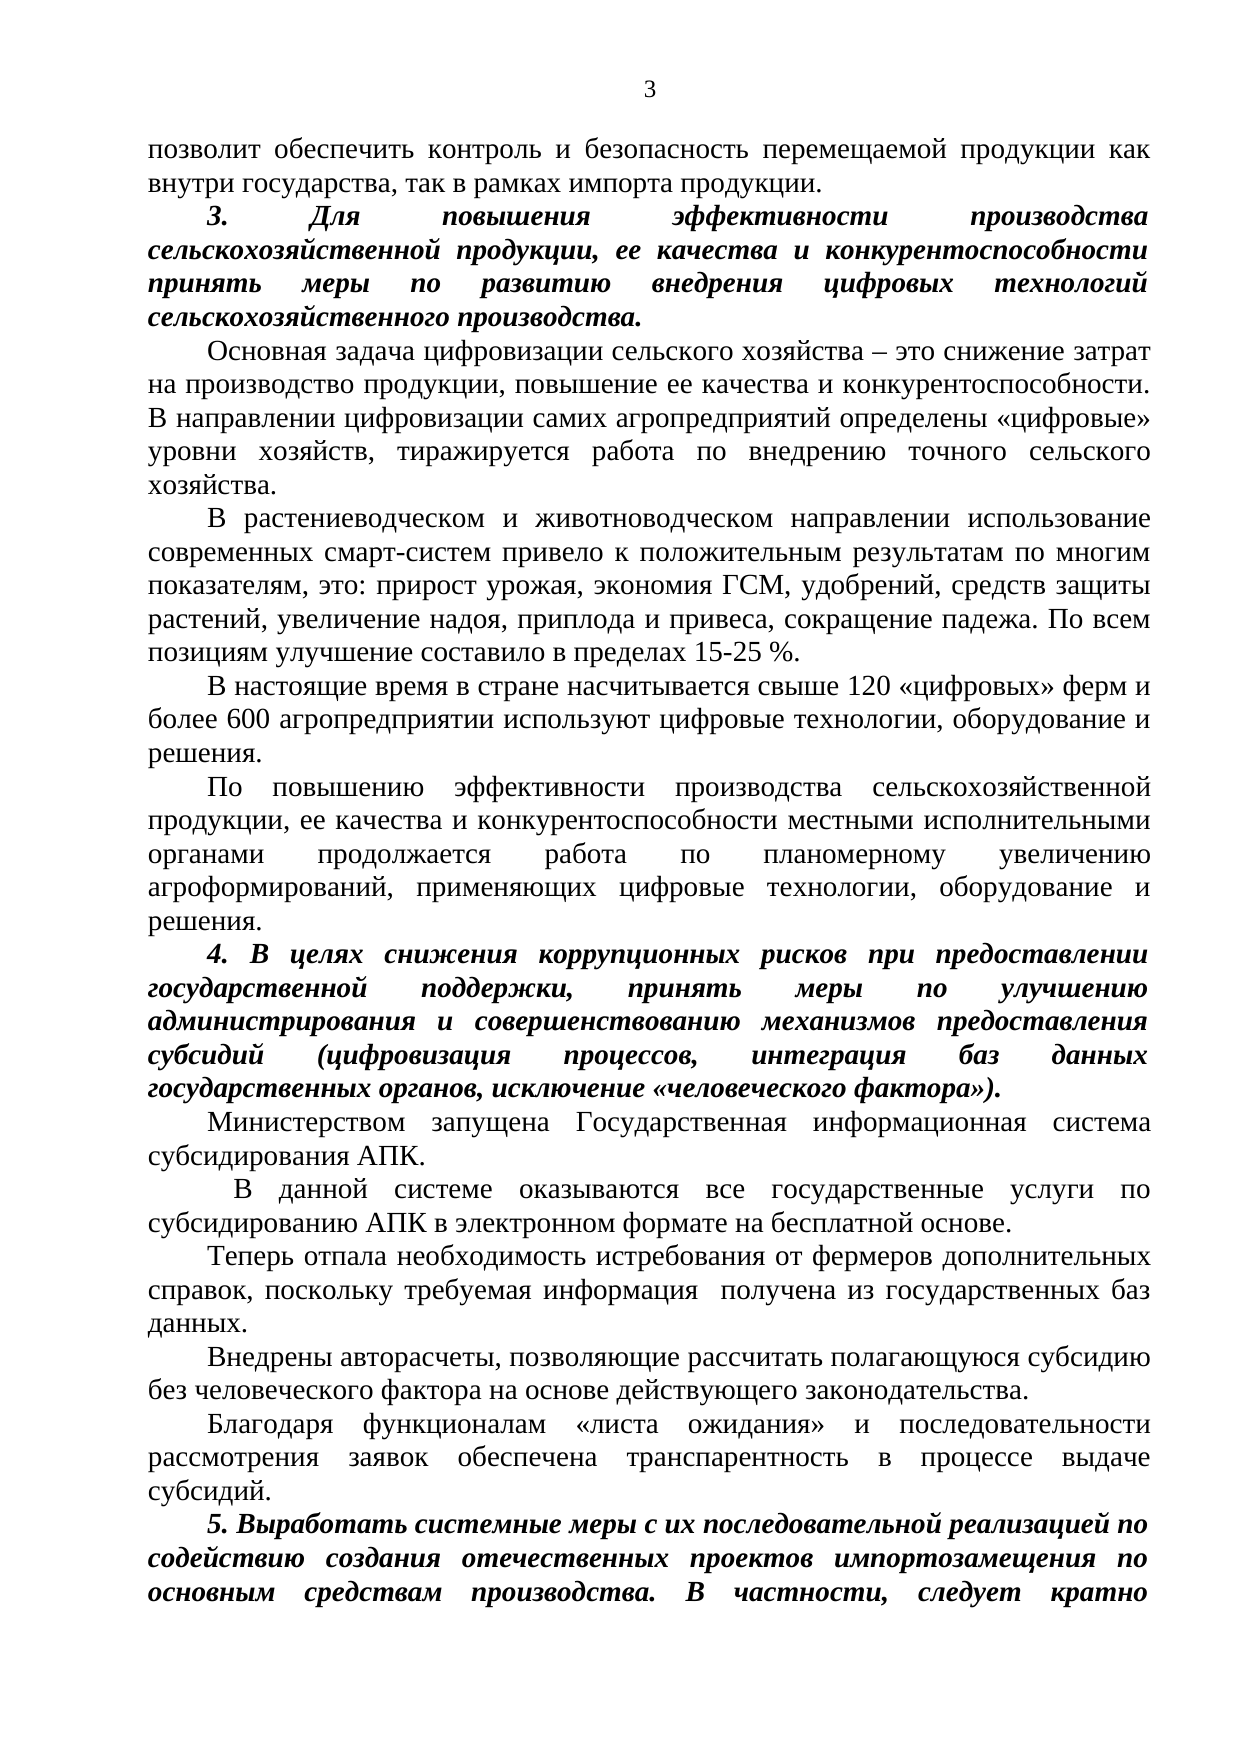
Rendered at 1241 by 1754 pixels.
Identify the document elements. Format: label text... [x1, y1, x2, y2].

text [148, 1507, 1152, 1607]
text Внедрены авторасчеты, позволяющие рассчитать полагающуюся субсидию без человеческого фактора на основе действующего законодательства. [148, 1339, 1152, 1406]
text В данной системе оказываются все государственные услуги по субсидированию АПК в электронном формате на бесплатной основе. [148, 1171, 1152, 1238]
text По повышению эффективности производства сельскохозяйственной продукции, ее качества и конкурентоспособности местными исполнительными органами продолжается работа по планомерному увеличению агроформирований, применяющих цифровые технологии, оборудование и решения. [148, 769, 1152, 936]
text Благодаря функционалам «листа ожидания» и последовательности рассмотрения заявок обеспечена транспарентность в процессе выдаче субсидий. [148, 1406, 1152, 1507]
text В настоящие время в стране насчитывается свыше 120 «цифровых» ферм и более 600 агропредприятии используют цифровые технологии, оборудование и решения. [148, 668, 1152, 769]
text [148, 131, 1152, 198]
text Министерством запущена Государственная информационная система субсидирования АПК. [148, 1104, 1152, 1171]
text 3. Для повышения эффективности производства сельскохозяйственной продукции, ее качества и конкурентоспособности принять меры по развитию внедрения цифровых технологий сельскохозяйственного производства. [148, 198, 1152, 333]
text Теперь отпала необходимость истребования от фермеров дополнительных справок, поскольку требуемая информация получена из государственных баз данных. [148, 1238, 1152, 1339]
text Основная задача цифровизации сельского хозяйства – это снижение затрат на производство продукции, повышение ее качества и конкурентоспособности. В направлении цифровизации самих агропредприятий определены «цифровые» уровни хозяйств, тиражируется работа по внедрению точного сельского хозяйства. [148, 333, 1152, 500]
text 4. В целях снижения коррупционных рисков при предоставлении государственной поддержки, принять меры по улучшению администрирования и совершенствованию механизмов предоставления субсидий (цифровизация процессов, интеграция баз данных государственных органов, исключение «человеческого фактора»). [148, 936, 1152, 1104]
text В растениеводческом и животноводческом направлении использование современных смарт-систем привело к положительным результатам по многим показателям, это: прирост урожая, экономия ГСМ, удобрений, средств защиты растений, увеличение надоя, приплода и привеса, сокращение падежа. По всем позициям улучшение составило в пределах 15-25 %. [148, 500, 1152, 668]
